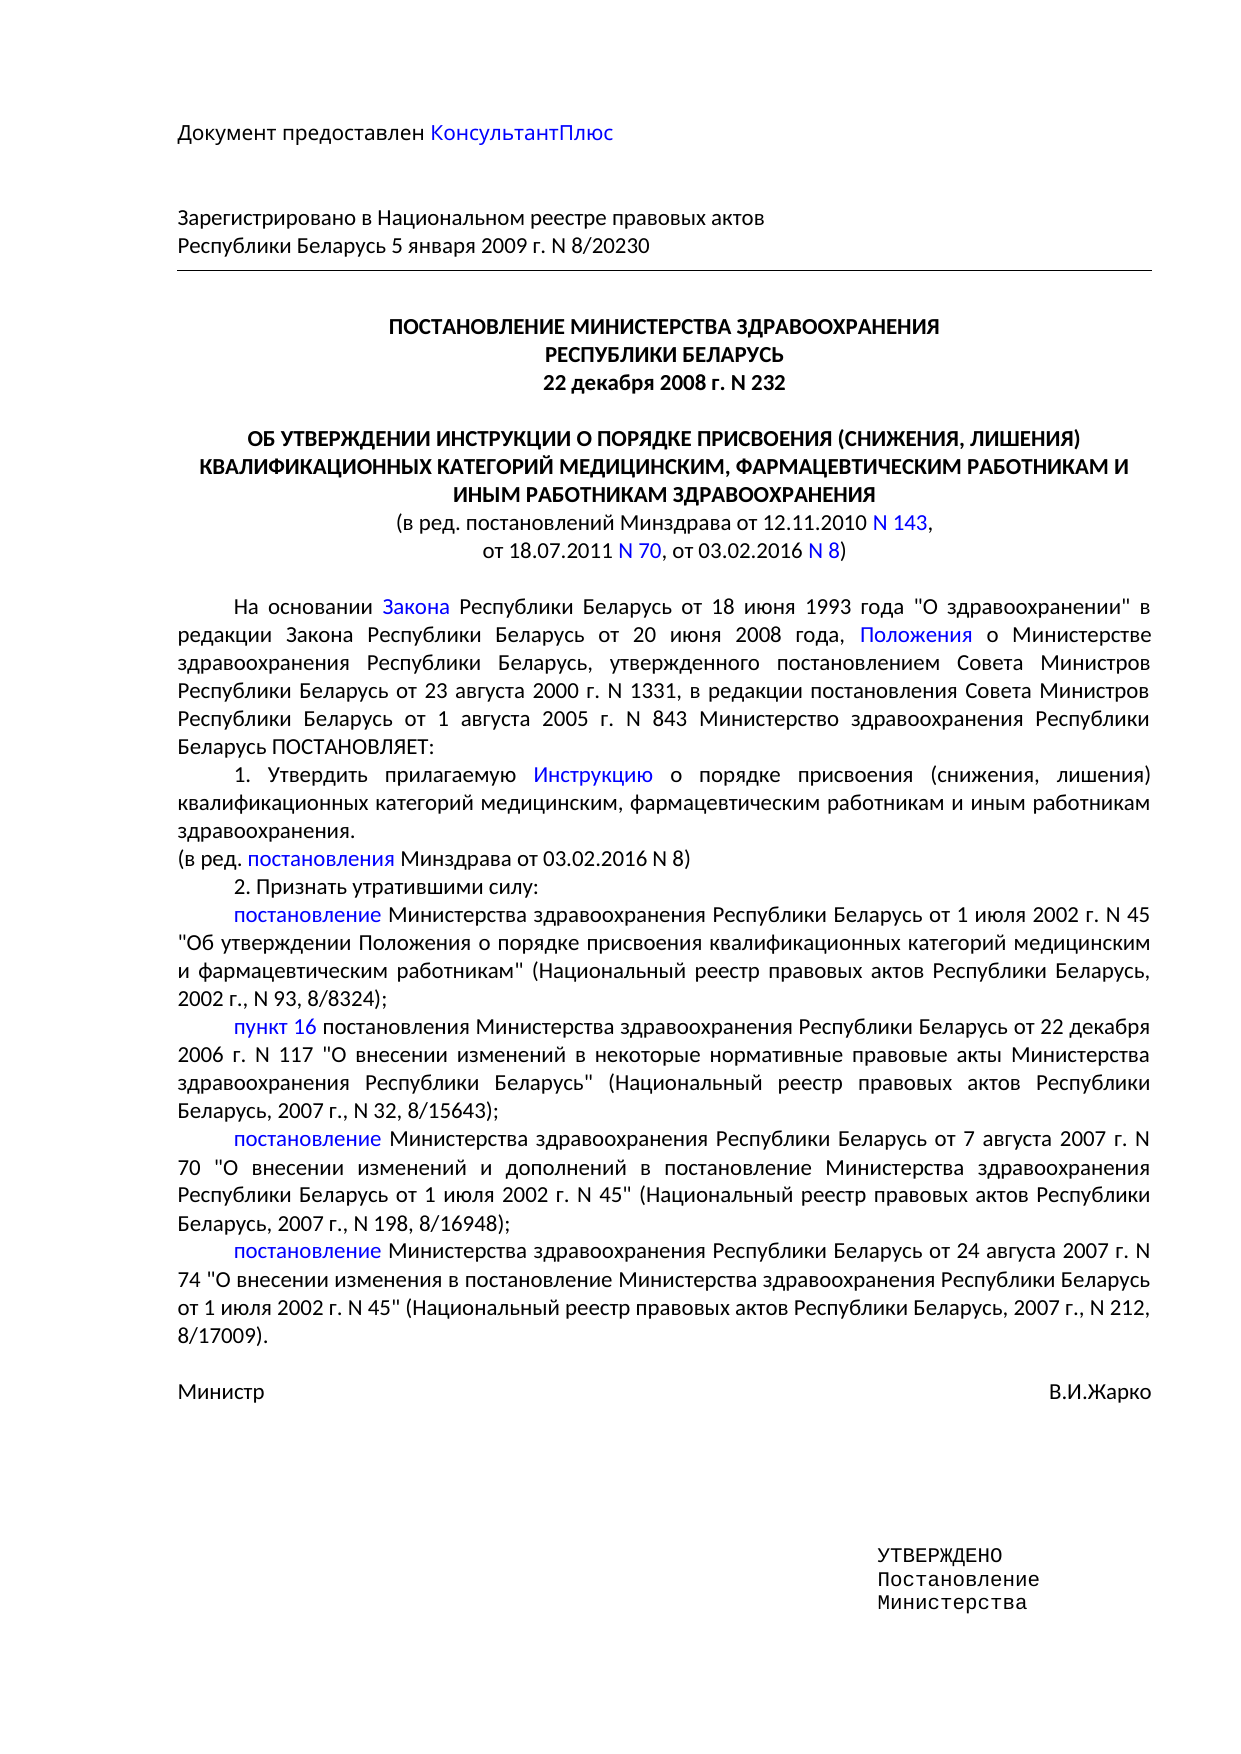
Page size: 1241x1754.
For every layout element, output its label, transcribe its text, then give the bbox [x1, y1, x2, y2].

text (в ред. постановлений Минздрава от 12.11.2010 N 143, [177, 508, 1152, 536]
text (в ред. постановления Минздрава от 03.02.2016 N 8) [177, 844, 1152, 872]
text Зарегистрировано в Национальном реестре правовых актов [177, 203, 1152, 231]
text Республики Беларусь 5 января 2009 г. N 8/20230 [177, 231, 1152, 259]
title РЕСПУБЛИКИ БЕЛАРУСЬ [177, 340, 1152, 368]
table_header В.И.Жарко [664, 1377, 1152, 1405]
text пункт 16 постановления Министерства здравоохранения Республики Беларусь от 22 декабря 2006 г. N 117 "О внесении изменений в некоторые нормативные правовые акты Министерства здравоохранения Республики Беларусь" (Национальный реестр правовых актов Республики Беларусь, 2007 г., N 32, 8/15643); [177, 1012, 1152, 1124]
title Документ предоставлен КонсультантПлюс [177, 118, 1152, 175]
text постановление Министерства здравоохранения Республики Беларусь от 1 июля 2002 г. N 45 "Об утверждении Положения о порядке присвоения квалификационных категорий медицинским и фармацевтическим работникам" (Национальный реестр правовых актов Республики Беларусь, 2002 г., N 93, 8/8324); [177, 900, 1152, 1012]
text постановление Министерства здравоохранения Республики Беларусь от 7 августа 2007 г. N 70 "О внесении изменений и дополнений в постановление Министерства здравоохранения Республики Беларусь от 1 июля 2002 г. N 45" (Национальный реестр правовых актов Республики Беларусь, 2007 г., N 198, 8/16948); [177, 1124, 1152, 1237]
text На основании Закона Республики Беларусь от 18 июня 1993 года "О здравоохранении" в редакции Закона Республики Беларусь от 20 июня 2008 года, Положения о Министерстве здравоохранения Республики Беларусь, утвержденного постановлением Совета Министров Республики Беларусь от 23 августа 2000 г. N 1331, в редакции постановления Совета Министров Республики Беларусь от 1 августа 2005 г. N 843 Министерство здравоохранения Республики Беларусь ПОСТАНОВЛЯЕТ: [177, 592, 1152, 760]
text 2. Признать утратившими силу: [177, 872, 1152, 900]
title 22 декабря 2008 г. N 232 [177, 368, 1152, 396]
text от 18.07.2011 N 70, от 03.02.2016 N 8) [177, 536, 1152, 564]
text Министерства [177, 1592, 1152, 1616]
title ОБ УТВЕРЖДЕНИИ ИНСТРУКЦИИ О ПОРЯДКЕ ПРИСВОЕНИЯ (СНИЖЕНИЯ, ЛИШЕНИЯ) КВАЛИФИКАЦИОННЫХ КАТЕГОРИЙ МЕДИЦИНСКИМ, ФАРМАЦЕВТИЧЕСКИМ РАБОТНИКАМ И ИНЫМ РАБОТНИКАМ ЗДРАВООХРАНЕНИЯ [177, 424, 1152, 508]
text постановление Министерства здравоохранения Республики Беларусь от 24 августа 2007 г. N 74 "О внесении изменения в постановление Министерства здравоохранения Республики Беларусь от 1 июля 2002 г. N 45" (Национальный реестр правовых актов Республики Беларусь, 2007 г., N 212, 8/17009). [177, 1237, 1152, 1349]
text 1. Утвердить прилагаемую Инструкцию о порядке присвоения (снижения, лишения) квалификационных категорий медицинским, фармацевтическим работникам и иным работникам здравоохранения. [177, 760, 1152, 844]
title ПОСТАНОВЛЕНИЕ МИНИСТЕРСТВА ЗДРАВООХРАНЕНИЯ [177, 312, 1152, 340]
text Постановление [177, 1568, 1152, 1592]
table_header Министр [177, 1377, 664, 1405]
text УТВЕРЖДЕНО [177, 1545, 1152, 1568]
